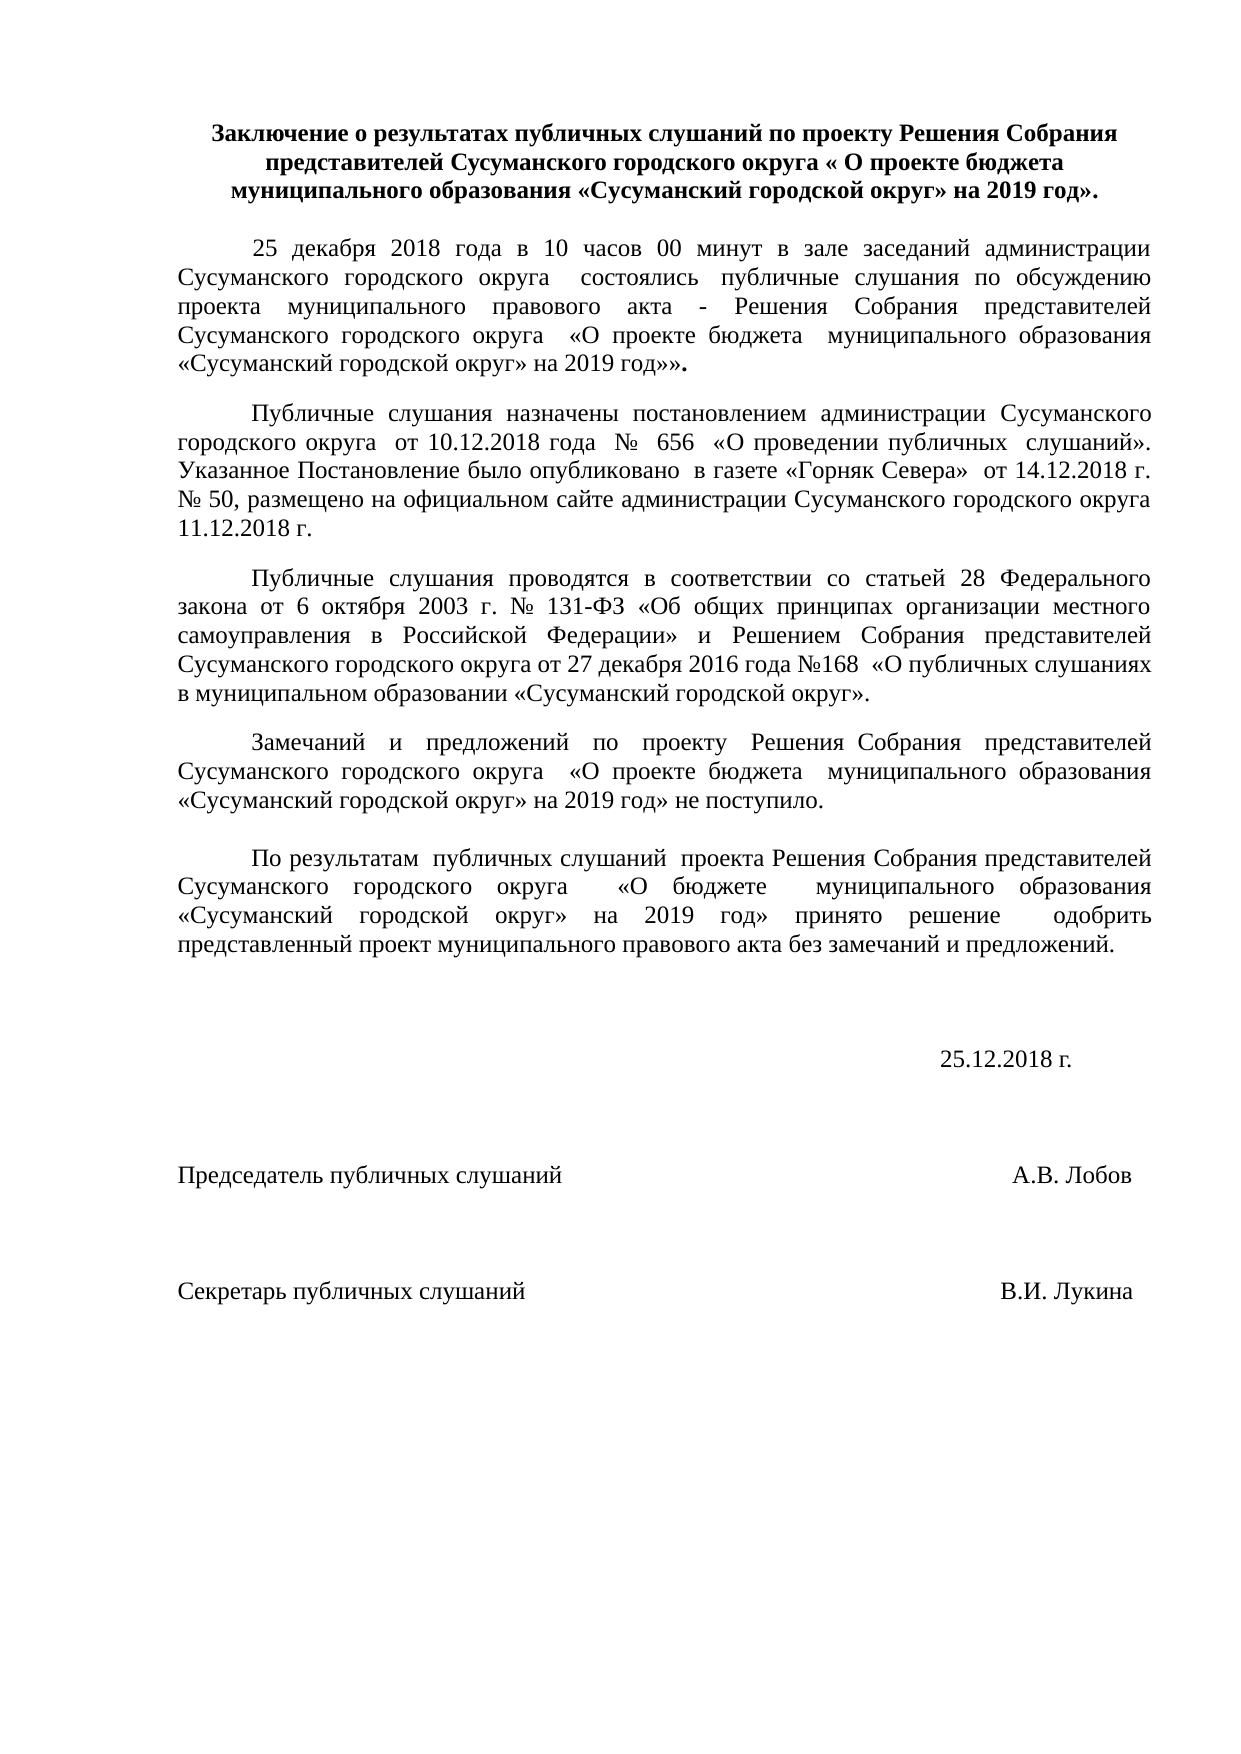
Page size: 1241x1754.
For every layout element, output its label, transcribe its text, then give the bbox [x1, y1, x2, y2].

text Секретарь публичных слушаний В.И. Лукина [177, 1276, 1152, 1304]
text Замечаний и предложений по проекту Решения Собрания представителей Сусуманского городского округа «О проекте бюджета муниципального образования «Сусуманский городской округ» на 2019 год» не поступило. [177, 727, 1152, 813]
text Публичные слушания проводятся в соответствии со статьей 28 Федерального закона от 6 октября 2003 г. № 131-ФЗ «Об общих принципах организации местного самоуправления в Российской Федерации» и Решением Собрания представителей Сусуманского городского округа от 27 декабря 2016 года №168 «О публичных слушаниях в муниципальном образовании «Сусуманский городской округ». [177, 563, 1152, 706]
text 25.12.2018 г. [915, 1044, 1152, 1073]
text 25 декабря 2018 года в 10 часов 00 минут в зале заседаний администрации Сусуманского городского округа состоялись публичные слушания по обсуждению проекта муниципального правового акта - Решения Собрания представителей Сусуманского городского округа «О проекте бюджета муниципального образования «Сусуманский городской округ» на 2019 год»». [177, 233, 1152, 377]
text Публичные слушания назначены постановлением администрации Сусуманского городского округа от 10.12.2018 года № 656 «О проведении публичных слушаний». Указанное Постановление было опубликовано в газете «Горняк Севера» от 14.12.2018 г. № 50, размещено на официальном сайте администрации Сусуманского городского округа 11.12.2018 г. [177, 398, 1152, 542]
text Заключение о результатах публичных слушаний по проекту Решения Собрания представителей Сусуманского городского округа « О проекте бюджета муниципального образования «Сусуманский городской округ» на 2019 год». [177, 118, 1152, 204]
text По результатам публичных слушаний проекта Решения Собрания представителей Сусуманского городского округа «О бюджете муниципального образования «Сусуманский городской округ» на 2019 год» принято решение одобрить представленный проект муниципального правового акта без замечаний и предложений. [177, 843, 1152, 958]
text Председатель публичных слушаний А.В. Лобов [177, 1160, 1152, 1189]
